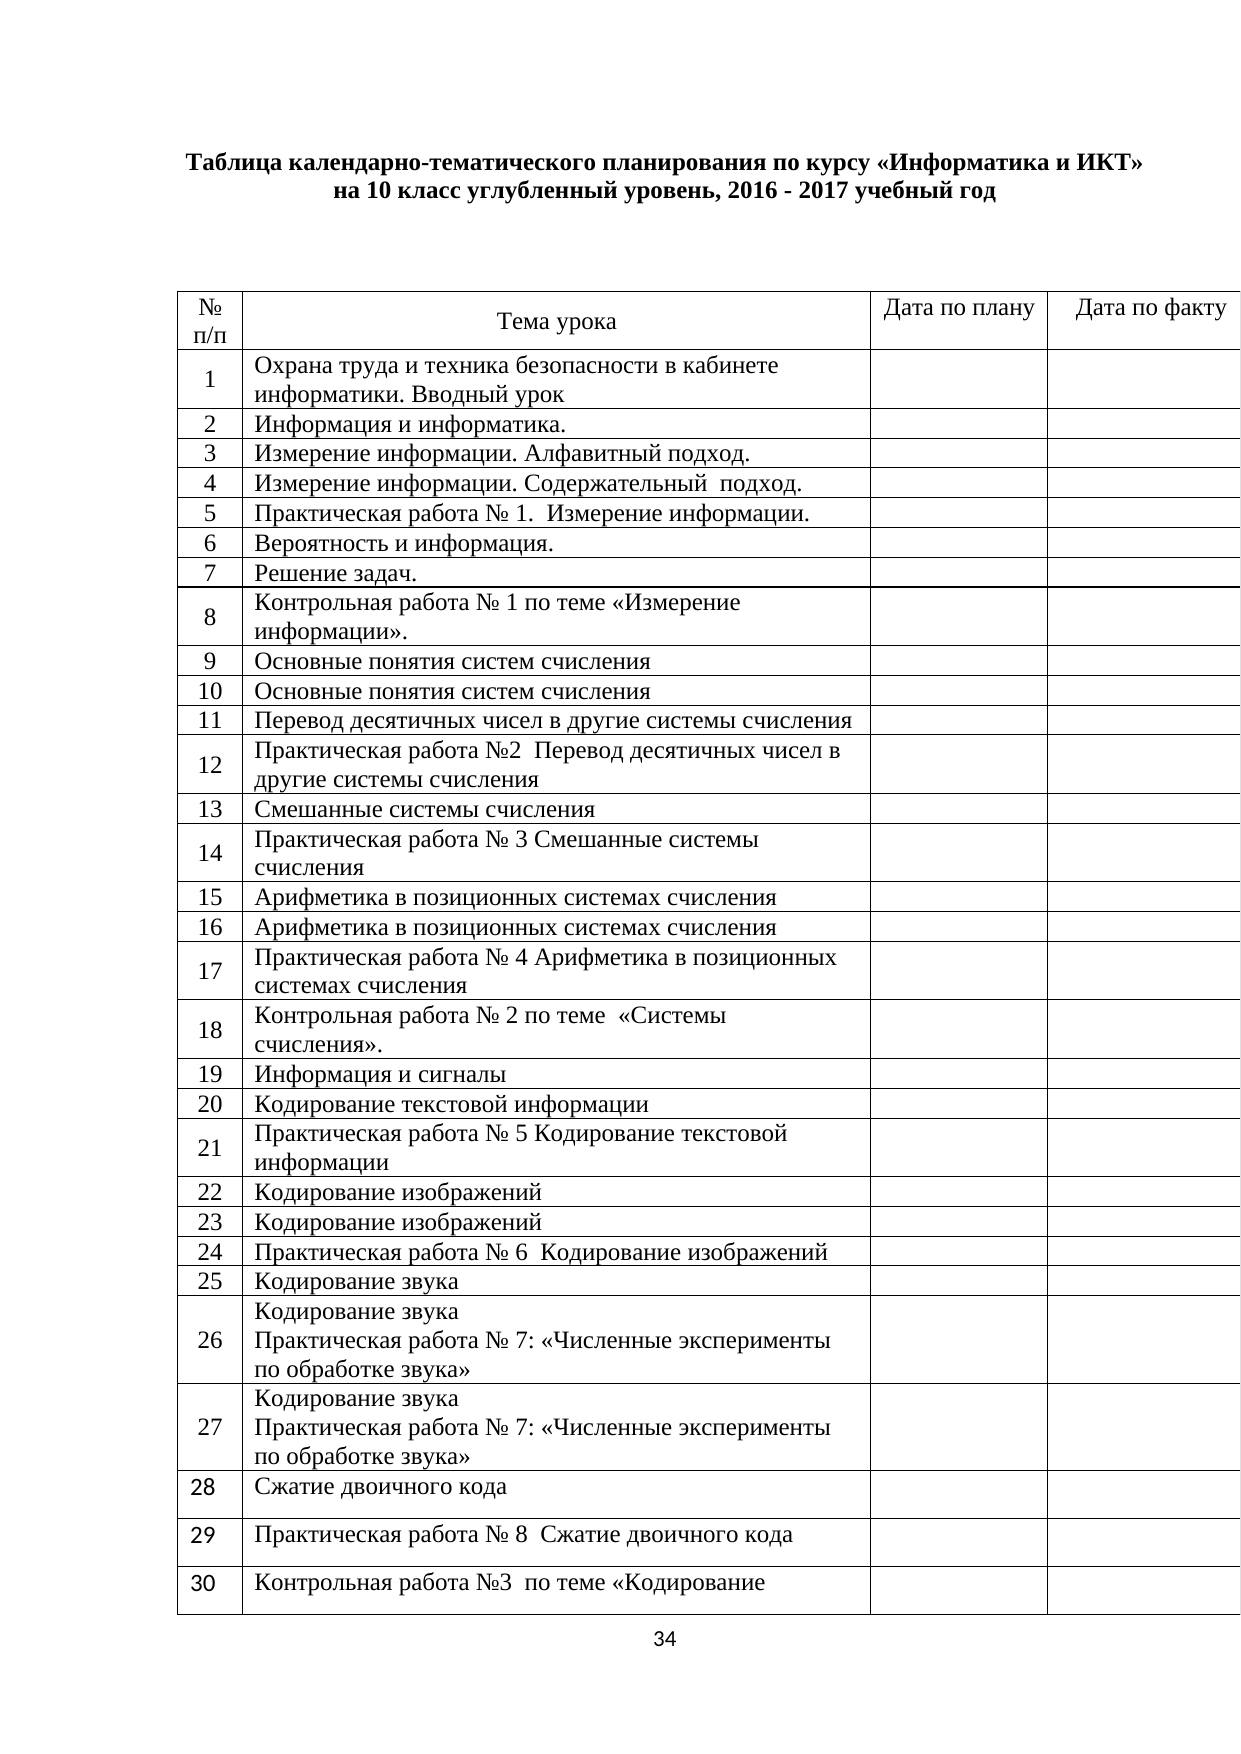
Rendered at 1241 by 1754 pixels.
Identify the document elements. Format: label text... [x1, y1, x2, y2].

table_cell 1 [178, 350, 242, 408]
table_cell [1048, 882, 1240, 911]
table_cell [871, 676, 1047, 704]
table_cell [871, 409, 1047, 437]
table_cell [1048, 706, 1240, 734]
table_cell [1048, 409, 1240, 437]
table_cell [871, 1567, 1047, 1613]
table_cell [871, 558, 1047, 586]
table_cell [1048, 468, 1240, 497]
table_cell [1048, 912, 1240, 941]
table_cell 5 [178, 498, 242, 527]
table_cell [1048, 1471, 1240, 1518]
table_cell [1048, 1296, 1240, 1382]
table_cell Смешанные системы счисления [243, 794, 870, 823]
table_cell 11 [178, 706, 242, 734]
table_cell Кодирование изображений [243, 1177, 870, 1206]
table_cell 10 [178, 676, 242, 704]
table_cell [1048, 350, 1240, 408]
table_cell [1048, 498, 1240, 527]
table_cell Практическая работа № 8 Сжатие двоичного кода [243, 1519, 870, 1566]
table_cell [1048, 1177, 1240, 1206]
table_cell [871, 912, 1047, 941]
table_cell 14 [178, 824, 242, 881]
table_cell Охрана труда и техника безопасности в кабинете информатики. Вводный урок [243, 350, 870, 408]
table_cell Основные понятия систем счисления [243, 646, 870, 675]
table_cell 8 [178, 588, 242, 645]
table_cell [243, 1567, 870, 1613]
table_cell Практическая работа № 1. Измерение информации. [243, 498, 870, 527]
table_cell 16 [178, 912, 242, 941]
table_cell Кодирование звука Практическая работа № 7: «Численные эксперименты по обработке звука» [243, 1296, 870, 1382]
table_cell [1048, 1089, 1240, 1117]
table_cell [1048, 439, 1240, 467]
table_cell [871, 942, 1047, 999]
table_cell [1048, 1000, 1240, 1058]
table_cell [871, 882, 1047, 911]
table_cell 19 [178, 1059, 242, 1088]
table_cell Решение задач. [243, 558, 870, 586]
table_cell Сжатие двоичного кода [243, 1471, 870, 1518]
table_cell 9 [178, 646, 242, 675]
table_cell [1048, 794, 1240, 823]
table_cell 13 [178, 794, 242, 823]
table_cell [1048, 588, 1240, 645]
table_cell Практическая работа № 6 Кодирование изображений [243, 1237, 870, 1265]
table_cell [1048, 1384, 1240, 1470]
table_cell [871, 1471, 1047, 1518]
table_cell [1048, 646, 1240, 675]
table_cell [871, 1266, 1047, 1295]
table_header Дата по плану [871, 292, 1047, 349]
table_cell [871, 1384, 1047, 1470]
table_cell 20 [178, 1089, 242, 1117]
table_cell 25 [178, 1266, 242, 1295]
table_cell Информация и сигналы [243, 1059, 870, 1088]
table_cell [871, 1059, 1047, 1088]
table_cell Контрольная работа № 2 по теме «Системы счисления». [243, 1000, 870, 1058]
table_cell [1048, 942, 1240, 999]
table_cell 18 [178, 1000, 242, 1058]
table_cell [1048, 558, 1240, 586]
table_cell 27 [178, 1384, 242, 1470]
table_cell 22 [178, 1177, 242, 1206]
text Таблица календарно-тематического планирования по курсу «Информатика и ИКТ» на 10 класс углубленный уровень, 2016 - 2017 учебный год [177, 147, 1152, 204]
table_cell [871, 735, 1047, 793]
table_cell Информация и информатика. [243, 409, 870, 437]
table_cell [1048, 1237, 1240, 1265]
table_cell [871, 1296, 1047, 1382]
table_cell [1048, 676, 1240, 704]
table_cell [871, 350, 1047, 408]
table_cell 15 [178, 882, 242, 911]
table_cell [1048, 1119, 1240, 1176]
table_cell [871, 468, 1047, 497]
table_cell [871, 824, 1047, 881]
table_header № п/п [178, 292, 242, 349]
table_cell [1048, 1266, 1240, 1295]
table_cell [1048, 1059, 1240, 1088]
table_cell [1048, 1519, 1240, 1566]
table_cell [1048, 528, 1240, 557]
table_cell [871, 1089, 1047, 1117]
table_cell [871, 528, 1047, 557]
table_cell Арифметика в позиционных системах счисления [243, 882, 870, 911]
table_cell 26 [178, 1296, 242, 1382]
table_cell 2 [178, 409, 242, 437]
table_cell Измерение информации. Алфавитный подход. [243, 439, 870, 467]
table_cell Перевод десятичных чисел в другие системы счисления [243, 706, 870, 734]
table_cell Арифметика в позиционных системах счисления [243, 912, 870, 941]
table_cell Измерение информации. Содержательный подход. [243, 468, 870, 497]
table_cell [871, 1207, 1047, 1236]
table_cell Кодирование звука [243, 1266, 870, 1295]
table_cell [871, 1119, 1047, 1176]
table_cell Кодирование текстовой информации [243, 1089, 870, 1117]
table_cell [871, 706, 1047, 734]
table_cell 4 [178, 468, 242, 497]
table_cell [1048, 824, 1240, 881]
table_cell Практическая работа № 3 Смешанные системы счисления [243, 824, 870, 881]
table_cell 21 [178, 1119, 242, 1176]
table_cell [871, 794, 1047, 823]
table_cell [871, 646, 1047, 675]
table_cell Практическая работа № 5 Кодирование текстовой информации [243, 1119, 870, 1176]
table_cell 3 [178, 439, 242, 467]
table_cell 28 [178, 1471, 242, 1518]
table_cell Основные понятия систем счисления [243, 676, 870, 704]
table_cell Кодирование изображений [243, 1207, 870, 1236]
table_cell [871, 498, 1047, 527]
table_cell 24 [178, 1237, 242, 1265]
table_cell 7 [178, 558, 242, 586]
table_cell 6 [178, 528, 242, 557]
table_cell [871, 1177, 1047, 1206]
table_header Тема урока [243, 292, 870, 349]
table_cell 12 [178, 735, 242, 793]
table_cell 23 [178, 1207, 242, 1236]
table_cell [1048, 735, 1240, 793]
table_cell [871, 1000, 1047, 1058]
table_cell [1048, 1207, 1240, 1236]
table_cell Практическая работа №2 Перевод десятичных чисел в другие системы счисления [243, 735, 870, 793]
table_cell 29 [178, 1519, 242, 1566]
table_cell [871, 1519, 1047, 1566]
table_cell 17 [178, 942, 242, 999]
table_cell Практическая работа № 4 Арифметика в позиционных системах счисления [243, 942, 870, 999]
table_cell [871, 588, 1047, 645]
table_cell [871, 439, 1047, 467]
table_cell Контрольная работа № 1 по теме «Измерение информации». [243, 588, 870, 645]
table_cell [1048, 1567, 1240, 1613]
table_cell [871, 1237, 1047, 1265]
table_cell Кодирование звука Практическая работа № 7: «Численные эксперименты по обработке звука» [243, 1384, 870, 1470]
table_cell Вероятность и информация. [243, 528, 870, 557]
table_cell 30 [178, 1567, 242, 1613]
table_header Дата по факту [1048, 292, 1240, 349]
